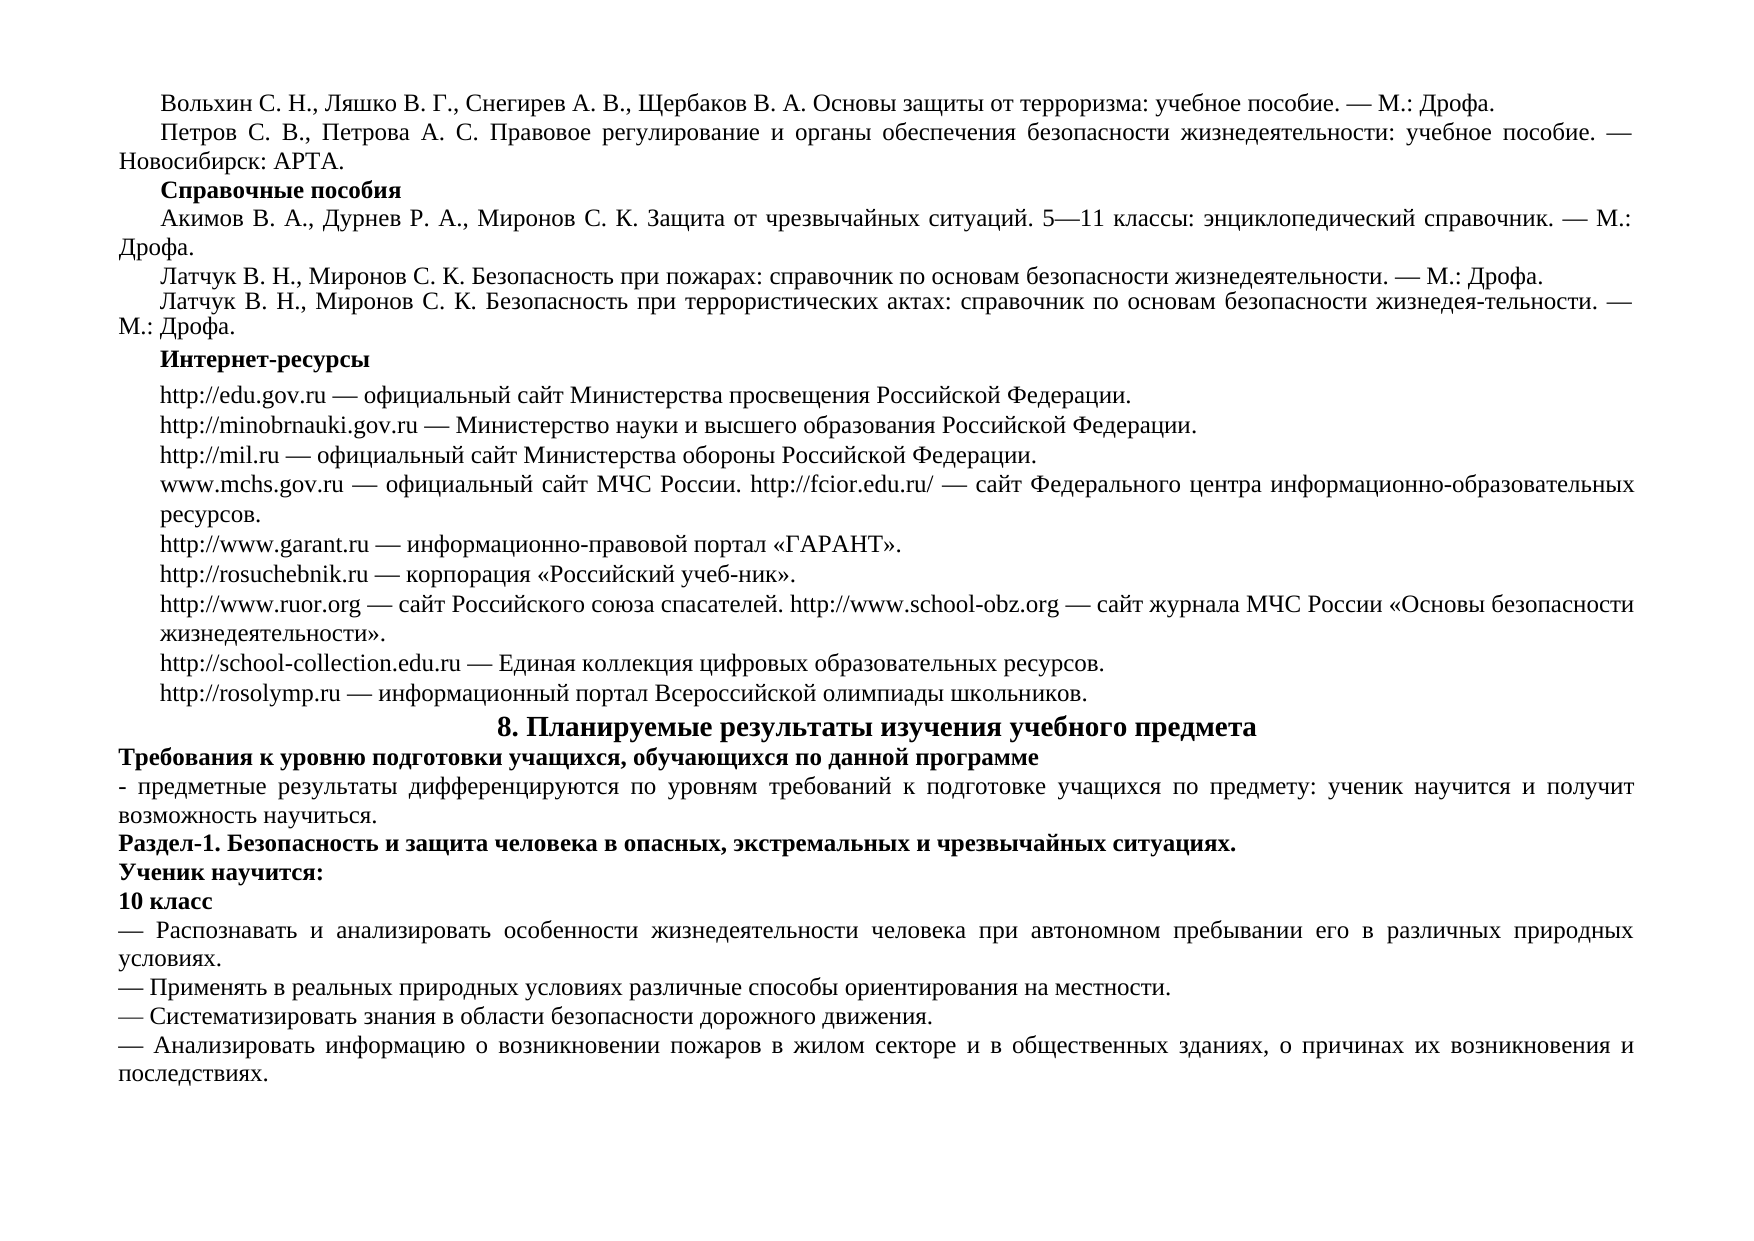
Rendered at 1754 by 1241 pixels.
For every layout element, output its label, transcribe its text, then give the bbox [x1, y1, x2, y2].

text - предметные результаты дифференцируются по уровням требований к подготовке учащихся по предмету: ученик научится и получит возможность научиться. [118, 771, 1636, 828]
text Латчук В. Н., Миронов С. К. Безопасность при пожарах: справочник по основам безопасности жизнедеятельности. — М.: Дрофа. [119, 261, 1634, 290]
text — Распознавать и анализировать особенности жизнедеятельности человека при автономном пребывании его в различных природных условиях. [118, 915, 1636, 972]
text Латчук В. Н., Миронов С. К. Безопасность при террористических актах: справочник по основам безопасности жизнедея-тельности. — М.: Дрофа. [118, 290, 1634, 340]
text Справочные пособия [119, 175, 1634, 203]
text Вольхин С. Н., Ляшко В. Г., Снегирев А. В., Щербаков В. А. Основы защиты от терроризма: учебное пособие. — М.: Дрофа. [119, 88, 1634, 117]
text Раздел-1. Безопасность и защита человека в опасных, экстремальных и чрезвычайных ситуациях. [118, 828, 1636, 857]
text Ученик научится: [118, 857, 1636, 886]
text — Систематизировать знания в области безопасности дорожного движения. [118, 1001, 1636, 1030]
text http://minobrnauki.gov.ru — Министерство науки и высшего образования Российской Федерации. [118, 410, 1636, 439]
text Петров С. В., Петрова А. С. Правовое регулирование и органы обеспечения безопасности жизнедеятельности: учебное пособие. — Новосибирск: АРТА. [119, 117, 1634, 175]
text 10 класс [118, 886, 1636, 915]
text http://school-collection.edu.ru — Единая коллекция цифровых образовательных ресурсов. [160, 648, 1636, 677]
text http://www.garant.ru — информационно-правовой портал «ГАРАНТ». [160, 529, 1636, 558]
text — Анализировать информацию о возникновении пожаров в жилом секторе и в общественных зданиях, о причинах их возникновения и последствиях. [118, 1030, 1636, 1087]
text www.mchs.gov.ru — официальный сайт МЧС России. http://fcior.edu.ru/ — сайт Федерального центра информационно-образовательных ресурсов. [160, 469, 1636, 528]
text — Применять в реальных природных условиях различные способы ориентирования на местности. [118, 972, 1636, 1001]
text Требования к уровню подготовки учащихся, обучающихся по данной программе [118, 742, 1636, 771]
text http://www.ruor.org — сайт Российского союза спасателей. http://www.school-obz.org — сайт журнала МЧС России «Основы безопасности жизнедеятельности». [160, 589, 1636, 647]
text Интернет-ресурсы [160, 344, 1636, 373]
text http://rosolymp.ru — информационный портал Всероссийской олимпиады школьников. [118, 678, 1636, 707]
text http://edu.gov.ru — официальный сайт Министерства просвещения Российской Федерации. [118, 380, 1636, 409]
text http://mil.ru — официальный сайт Министерства обороны Российской Федерации. [118, 440, 1636, 469]
text 8. Планируемые результаты изучения учебного предмета [118, 709, 1636, 742]
text Акимов В. А., Дурнев Р. А., Миронов С. К. Защита от чрезвычайных ситуаций. 5—11 классы: энциклопедический справочник. — М.: Дрофа. [119, 203, 1634, 261]
text http://rosuchebnik.ru — корпорация «Российский учеб-ник». [118, 559, 1634, 588]
